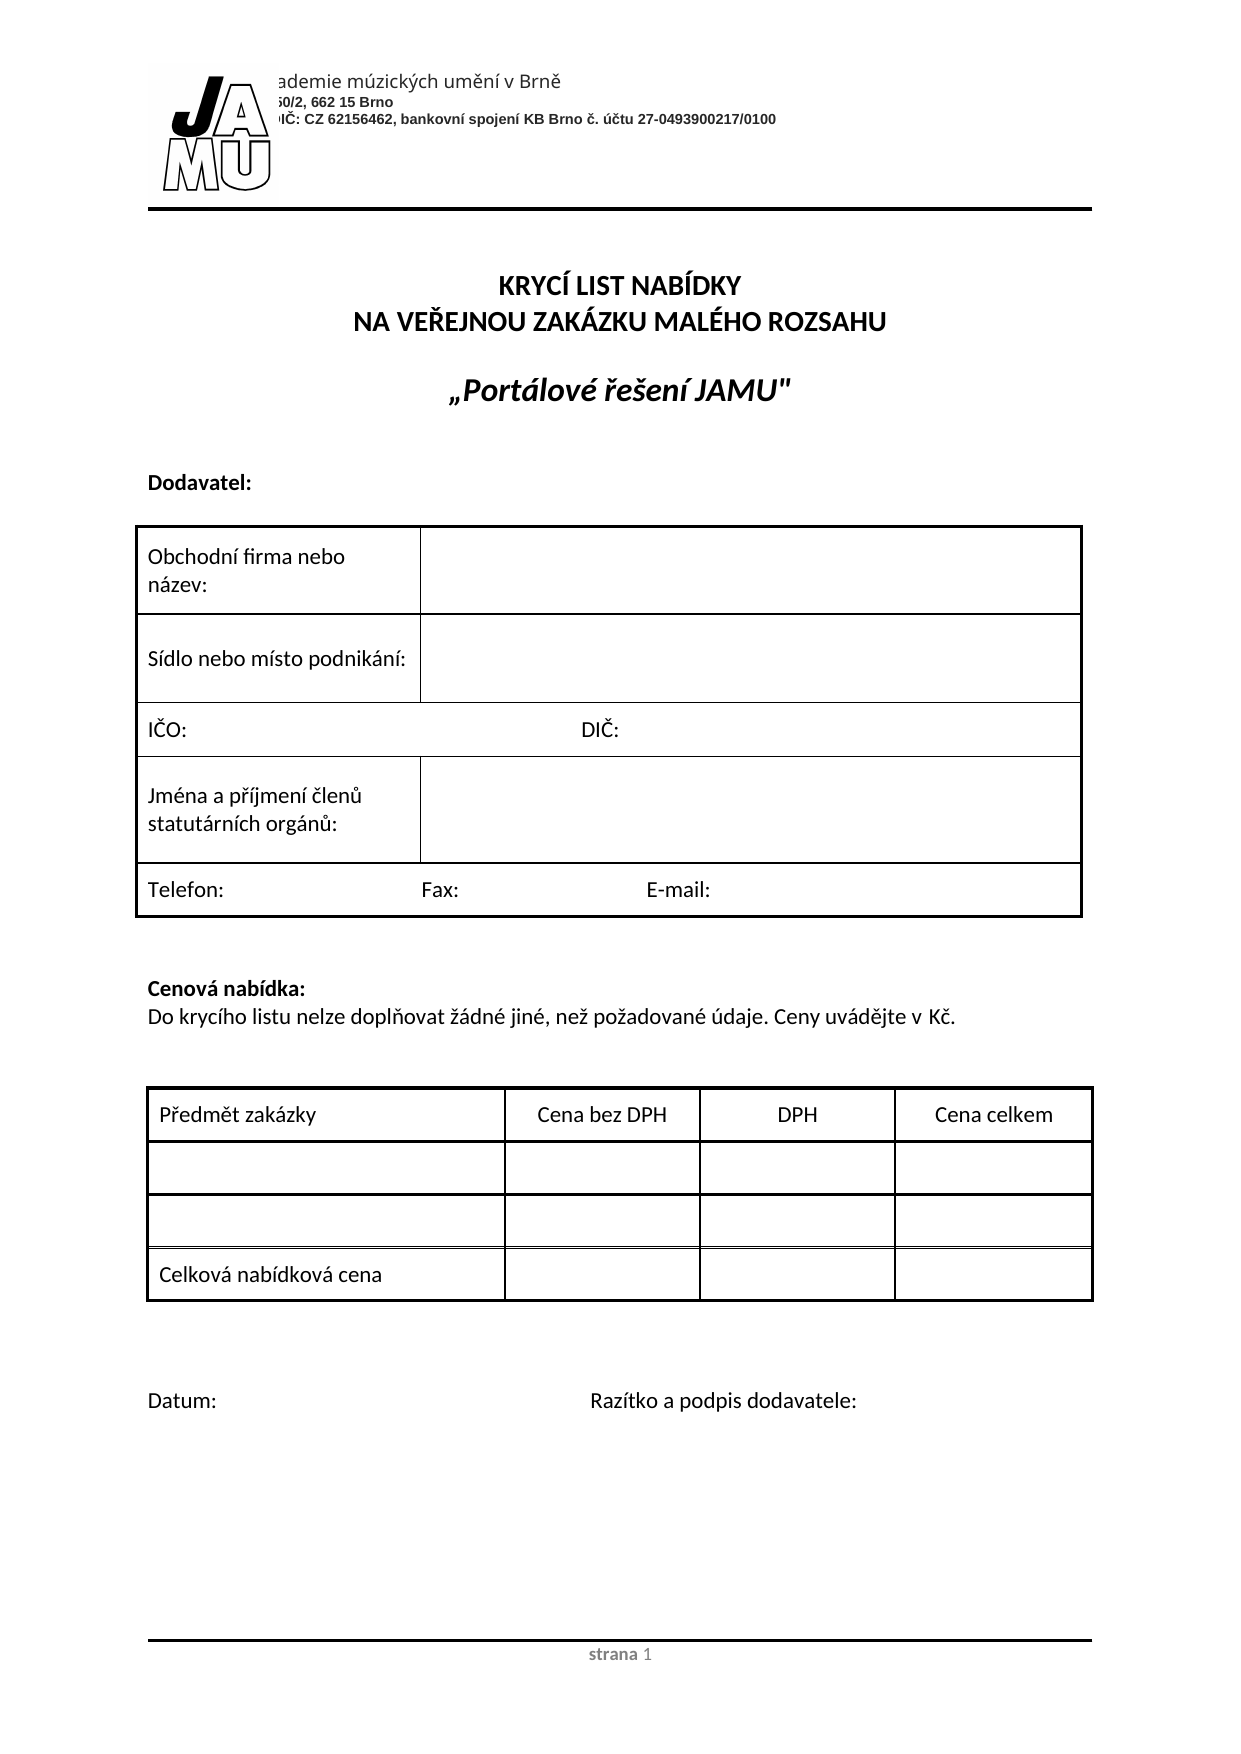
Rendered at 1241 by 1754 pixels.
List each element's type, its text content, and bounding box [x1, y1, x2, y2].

table_cell [896, 1249, 1091, 1299]
table_cell [421, 615, 1080, 702]
table_cell Jména a příjmení členů statutárních orgánů: [138, 757, 420, 862]
table_cell Sídlo nebo místo podnikání: [138, 615, 420, 702]
table_cell Telefon: [138, 864, 410, 915]
table_header Cena bez DPH [506, 1090, 699, 1139]
table_header Obchodní firma nebo název: [138, 528, 420, 613]
table_cell [701, 1196, 894, 1246]
table_cell [506, 1249, 699, 1299]
table_cell [149, 1143, 504, 1193]
table_header DPH [701, 1090, 894, 1139]
table_cell [506, 1143, 699, 1193]
table_cell [506, 1196, 699, 1246]
text „Portálové řešení JAMU" [148, 369, 1092, 410]
text Cenová nabídka: [148, 974, 1092, 1002]
table_cell [896, 1196, 1091, 1246]
table_header Předmět zakázky [149, 1090, 504, 1139]
table_cell [701, 1143, 894, 1193]
table_cell [701, 1249, 894, 1299]
table_cell E-mail: [635, 864, 1080, 915]
table_cell DIČ: [570, 703, 1080, 756]
table_cell Celková nabídková cena [149, 1249, 504, 1299]
text NA VeřejnOU zakázkU malého rozsahu [148, 303, 1092, 339]
table_cell Fax: [410, 864, 635, 915]
table_header [421, 528, 1080, 613]
table_cell [149, 1196, 504, 1246]
table_header Cena celkem [896, 1090, 1091, 1139]
table_cell IČO: [138, 703, 570, 756]
table_cell [896, 1143, 1091, 1193]
text Datum: Razítko a podpis dodavatele: [148, 1386, 1092, 1414]
text Do krycího listu nelze doplňovat žádné jiné, než požadované údaje. Ceny uvádějte v Kč. [148, 1002, 1092, 1030]
text Dodavatel: [148, 468, 1092, 496]
table_cell [421, 757, 1080, 862]
text KRYCÍ LIST NABÍDKY [148, 267, 1092, 303]
picture [147, 63, 279, 206]
